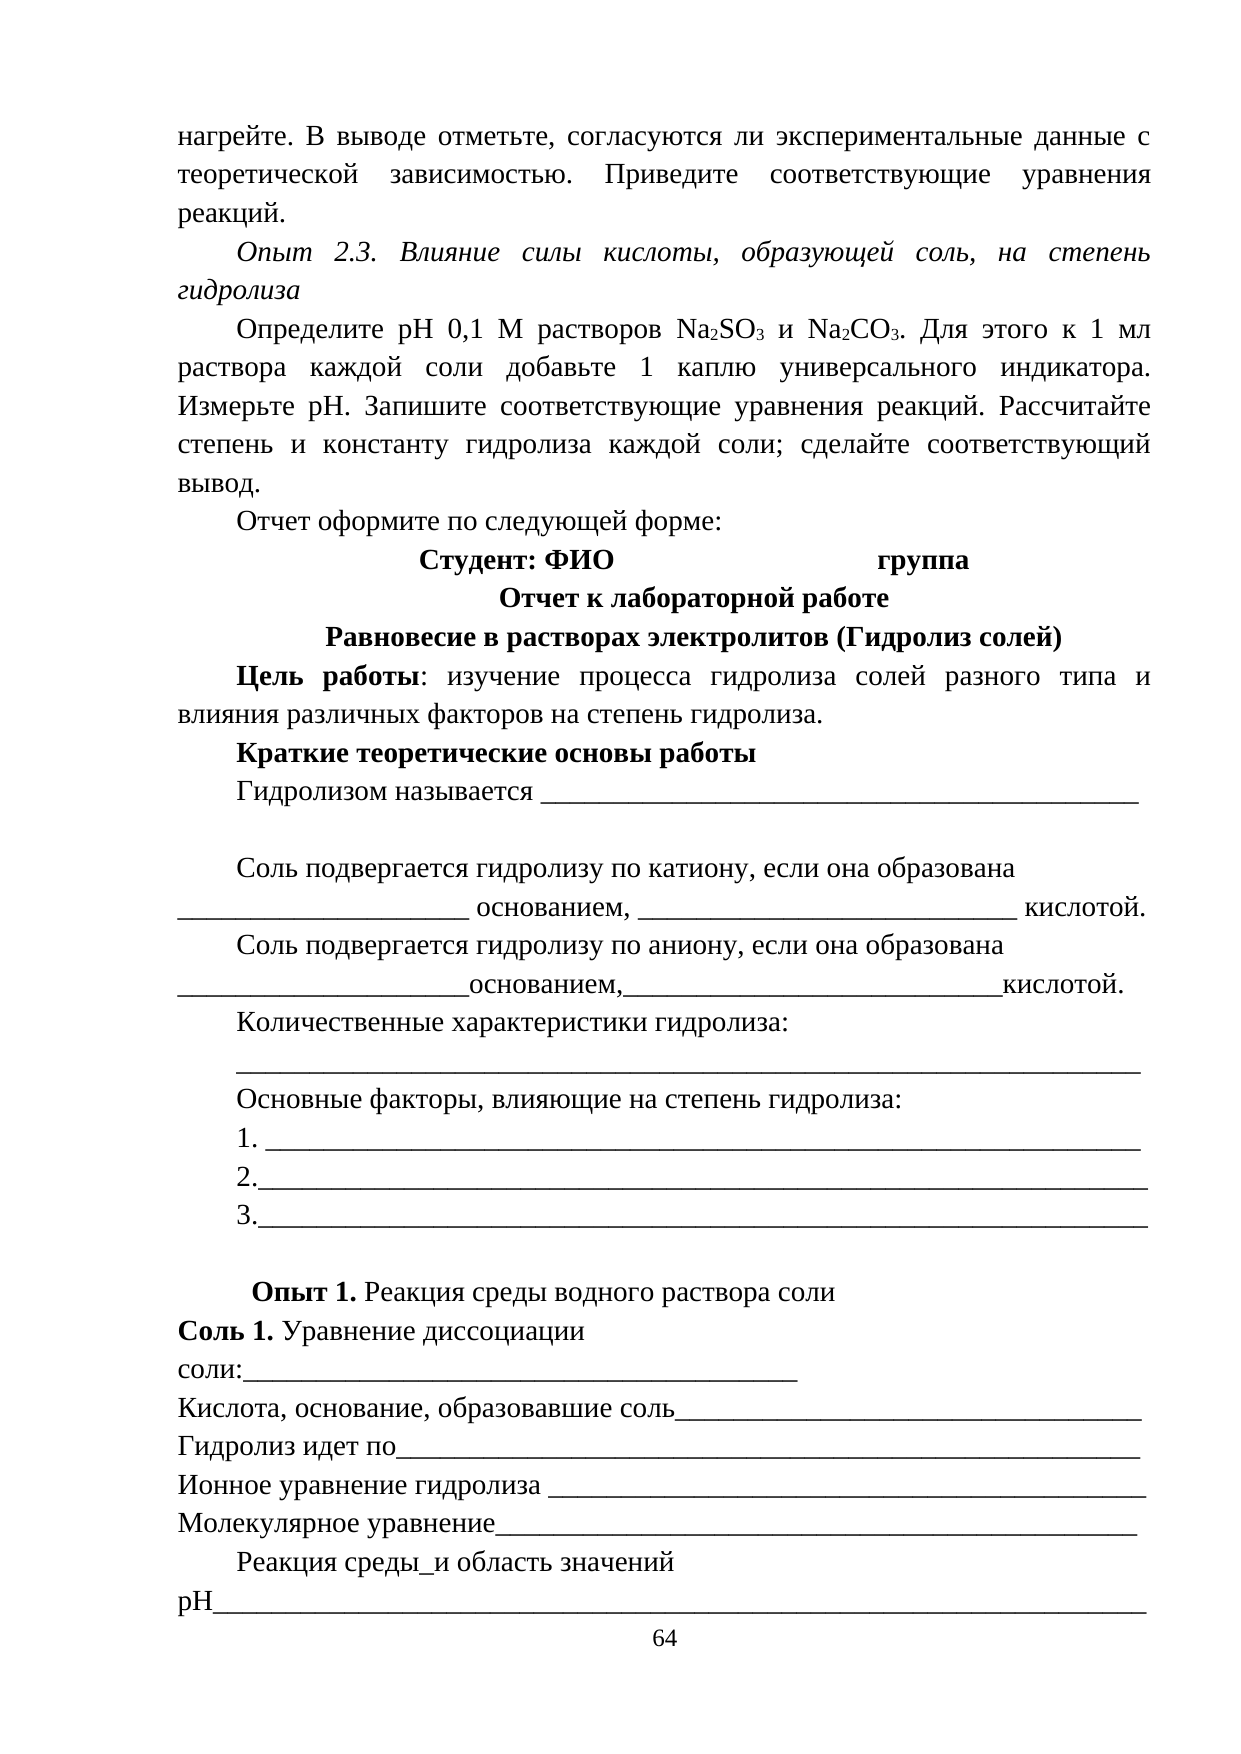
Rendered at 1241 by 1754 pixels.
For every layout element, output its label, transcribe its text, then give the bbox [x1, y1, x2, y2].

text Опыт 2.3. Влияние силы кислоты, образующей соль, на степень гидролиза [177, 234, 1152, 306]
text Гидролиз идет по___________________________________________________ [177, 1428, 1152, 1462]
text Соль подвергается гидролизу по аниону, если она образована ____________________основанием,__________________________кислотой. [177, 927, 1152, 999]
text Реакция среды_и область значений рH________________________________________________________________ [177, 1544, 1152, 1616]
text 2._____________________________________________________________ [177, 1159, 1152, 1192]
text Ионное уравнение гидролиза _________________________________________ [177, 1467, 1152, 1501]
text Молекулярное уравнение____________________________________________ [177, 1506, 1152, 1539]
text Отчет к лабораторной работе [177, 581, 1152, 614]
text Краткие теоретические основы работы [177, 735, 1152, 768]
text Основные факторы, влияющие на степень гидролиза: [177, 1082, 1152, 1115]
text ______________________________________________________________ [177, 1043, 1152, 1077]
text Кислота, основание, образовавшие соль________________________________ [177, 1390, 1152, 1423]
text Студент: ФИО группа [177, 542, 1152, 576]
text Опыт 1. Реакция среды водного раствора соли [177, 1274, 1152, 1308]
text Количественные характеристики гидролиза: [177, 1004, 1152, 1038]
text Цель работы: изучение процесса гидролиза солей разного типа и влияния различных факторов на степень гидролиза. [177, 658, 1152, 730]
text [177, 118, 1152, 229]
text 3._____________________________________________________________ [177, 1197, 1152, 1231]
text 1. ____________________________________________________________ [177, 1120, 1152, 1154]
text Соль 1. Уравнение диссоциации соли:______________________________________ [177, 1313, 1152, 1385]
text Соль подвергается гидролизу по катиону, если она образована ____________________ основанием, __________________________ кислотой. [177, 850, 1152, 922]
text Равновесие в растворах электролитов (Гидролиз солей) [177, 619, 1152, 653]
text Определите рН растворов Na2SO3 и Na2CO3. Для этого к 1 мл раствора каждой соли добавьте 1 каплю универсального индикатора. Измерьте рН. Запишите соответствующие уравнения реакций. Рассчитайте степень и константу гидролиза каждой соли; сделайте соответствующий вывод. [177, 311, 1152, 498]
text Гидролизом называется _________________________________________ [177, 773, 1152, 807]
text Отчет оформите по следующей форме: [177, 503, 1152, 537]
